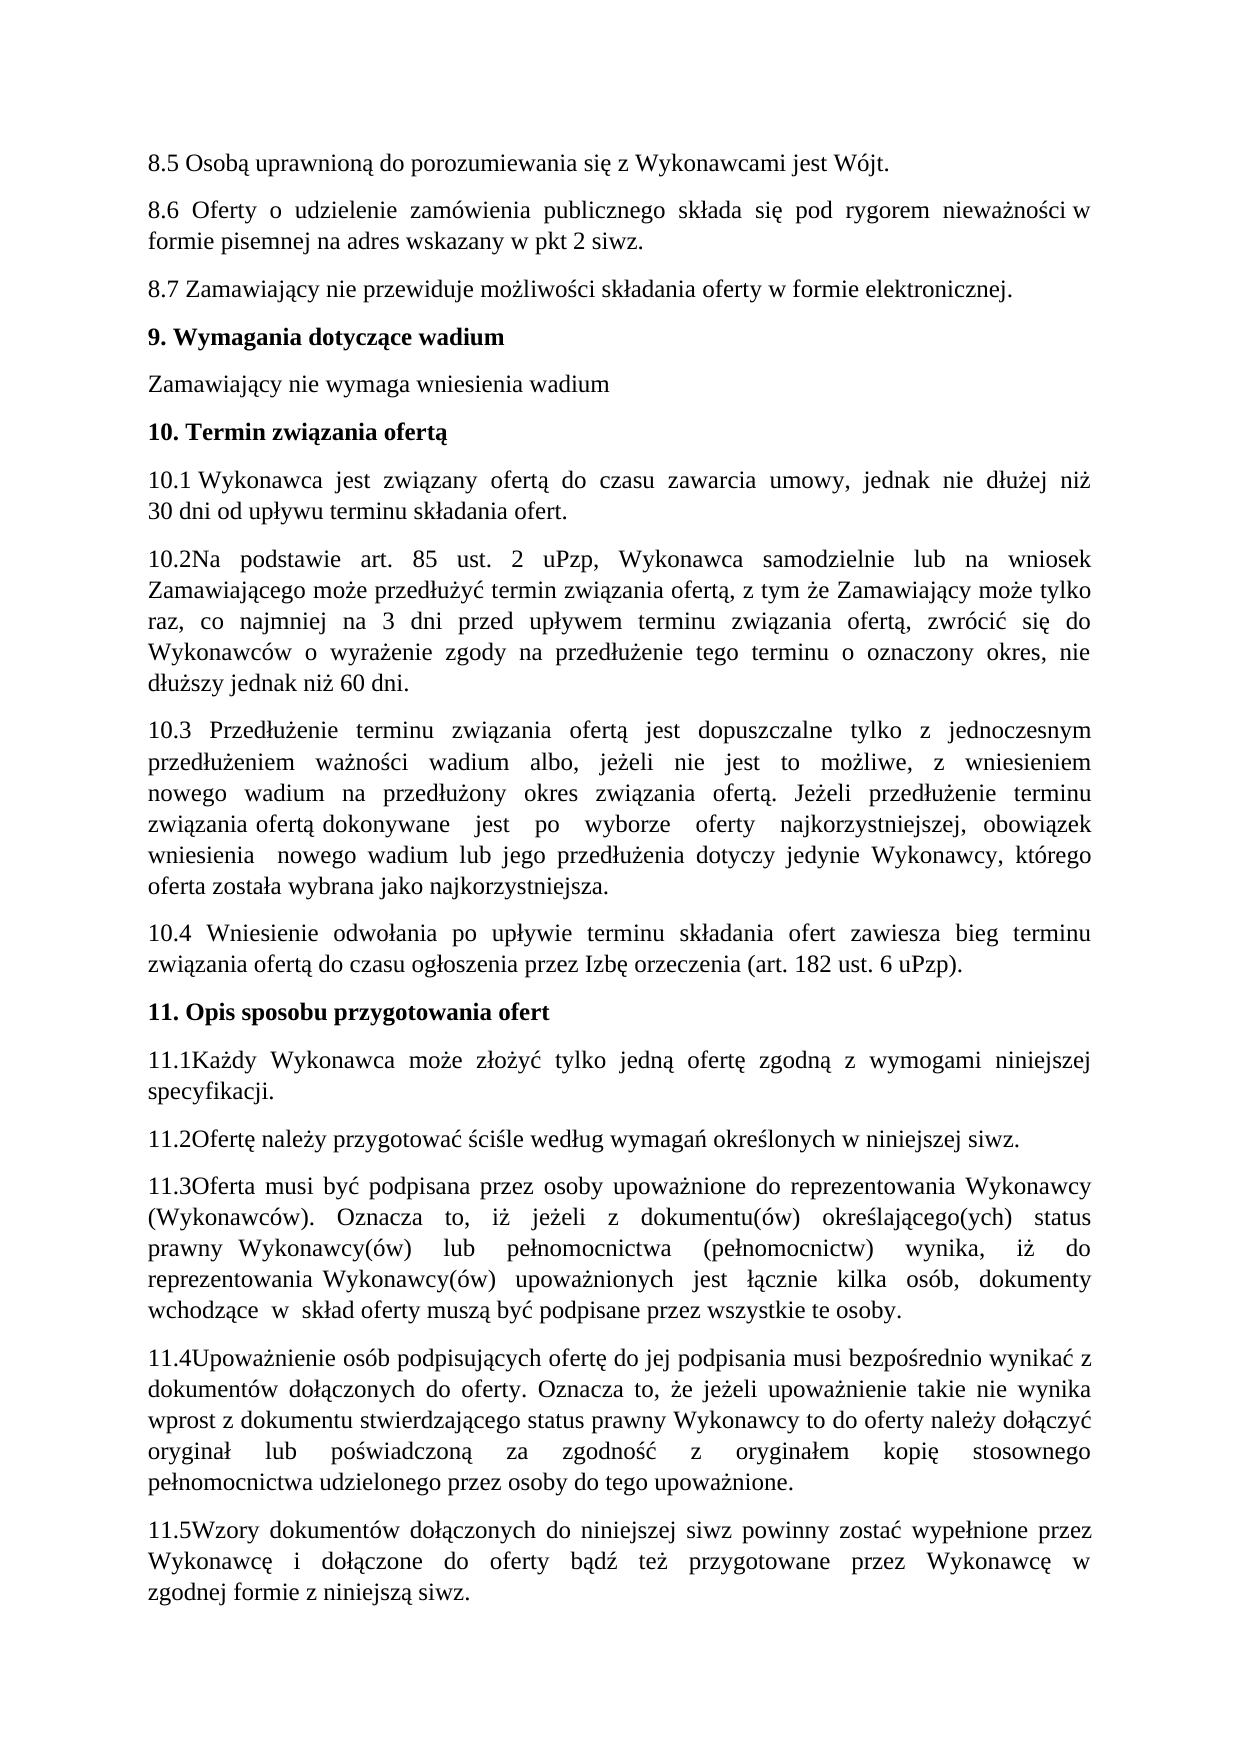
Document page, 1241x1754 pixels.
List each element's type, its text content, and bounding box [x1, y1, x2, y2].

text 10. Termin związania ofertą [148, 417, 1093, 446]
text 11. Opis sposobu przygotowania ofert [148, 997, 1093, 1026]
text 10.4 Wniesienie odwołania po upływie terminu składania ofert zawiesza bieg terminu związania ofertą do czasu ogłoszenia przez Izbę orzeczenia (art. 182 ust. 6 uPzp). [148, 918, 1093, 978]
text 8.7 Zamawiający nie przewiduje możliwości składania oferty w formie elektronicznej. [148, 274, 1093, 303]
text 10.1 Wykonawca jest związany ofertą do czasu zawarcia umowy, jednak nie dłużej niż 30 dni od upływu terminu składania ofert. [148, 465, 1093, 525]
text 11.5Wzory dokumentów dołączonych do niniejszej siwz powinny zostać wypełnione przez Wykonawcę i dołączone do oferty bądź też przygotowane przez Wykonawcę w zgodnej formie z niniejszą siwz. [148, 1515, 1093, 1606]
text 8.6 Oferty o udzielenie zamówienia publicznego składa się pod rygorem nieważności w formie pisemnej na adres wskazany w pkt 2 siwz. [148, 195, 1093, 255]
text 11.2Ofertę należy przygotować ściśle według wymagań określonych w niniejszej siwz. [148, 1124, 1093, 1152]
text 11.4Upoważnienie osób podpisujących ofertę do jej podpisania musi bezpośrednio wynikać z dokumentów dołączonych do oferty. Oznacza to, że jeżeli upoważnienie takie nie wynika wprost z dokumentu stwierdzającego status prawny Wykonawcy to do oferty należy dołączyć oryginał lub poświadczoną za zgodność z oryginałem kopię stosownego pełnomocnictwa udzielonego przez osoby do tego upoważnione. [148, 1343, 1093, 1496]
text 11.3Oferta musi być podpisana przez osoby upoważnione do reprezentowania Wykonawcy (Wykonawców). Oznacza to, iż jeżeli z dokumentu(ów) określającego(ych) status prawny Wykonawcy(ów) lub pełnomocnictwa (pełnomocnictw) wynika, iż do reprezentowania Wykonawcy(ów) upoważnionych jest łącznie kilka osób, dokumenty wchodzące w skład oferty muszą być podpisane przez wszystkie te osoby. [148, 1171, 1093, 1324]
text 9. Wymagania dotyczące wadium [148, 322, 1093, 351]
text 11.1Każdy Wykonawca może złożyć tylko jedną ofertę zgodną z wymogami niniejszej specyfikacji. [148, 1045, 1093, 1105]
text 10.2Na podstawie art. 85 ust. 2 uPzp, Wykonawca samodzielnie lub na wniosek Zamawiającego może przedłużyć termin związania ofertą, z tym że Zamawiający może tylko raz, co najmniej na 3 dni przed upływem terminu związania ofertą, zwrócić się do Wykonawców o wyrażenie zgody na przedłużenie tego terminu o oznaczony okres, nie dłuższy jednak niż 60 dni. [148, 544, 1093, 697]
text 8.5 Osobą uprawnioną do porozumiewania się z Wykonawcami jest Wójt. [148, 148, 1093, 176]
text 10.3 Przedłużenie terminu związania ofertą jest dopuszczalne tylko z jednoczesnym przedłużeniem ważności wadium albo, jeżeli nie jest to możliwe, z wniesieniem nowego wadium na przedłużony okres związania ofertą. Jeżeli przedłużenie terminu związania ofertą dokonywane jest po wyborze oferty najkorzystniejszej, obowiązek wniesienia nowego wadium lub jego przedłużenia dotyczy jedynie Wykonawcy, którego oferta została wybrana jako najkorzystniejsza. [148, 716, 1093, 899]
text Zamawiający nie wymaga wniesienia wadium [148, 369, 1093, 398]
